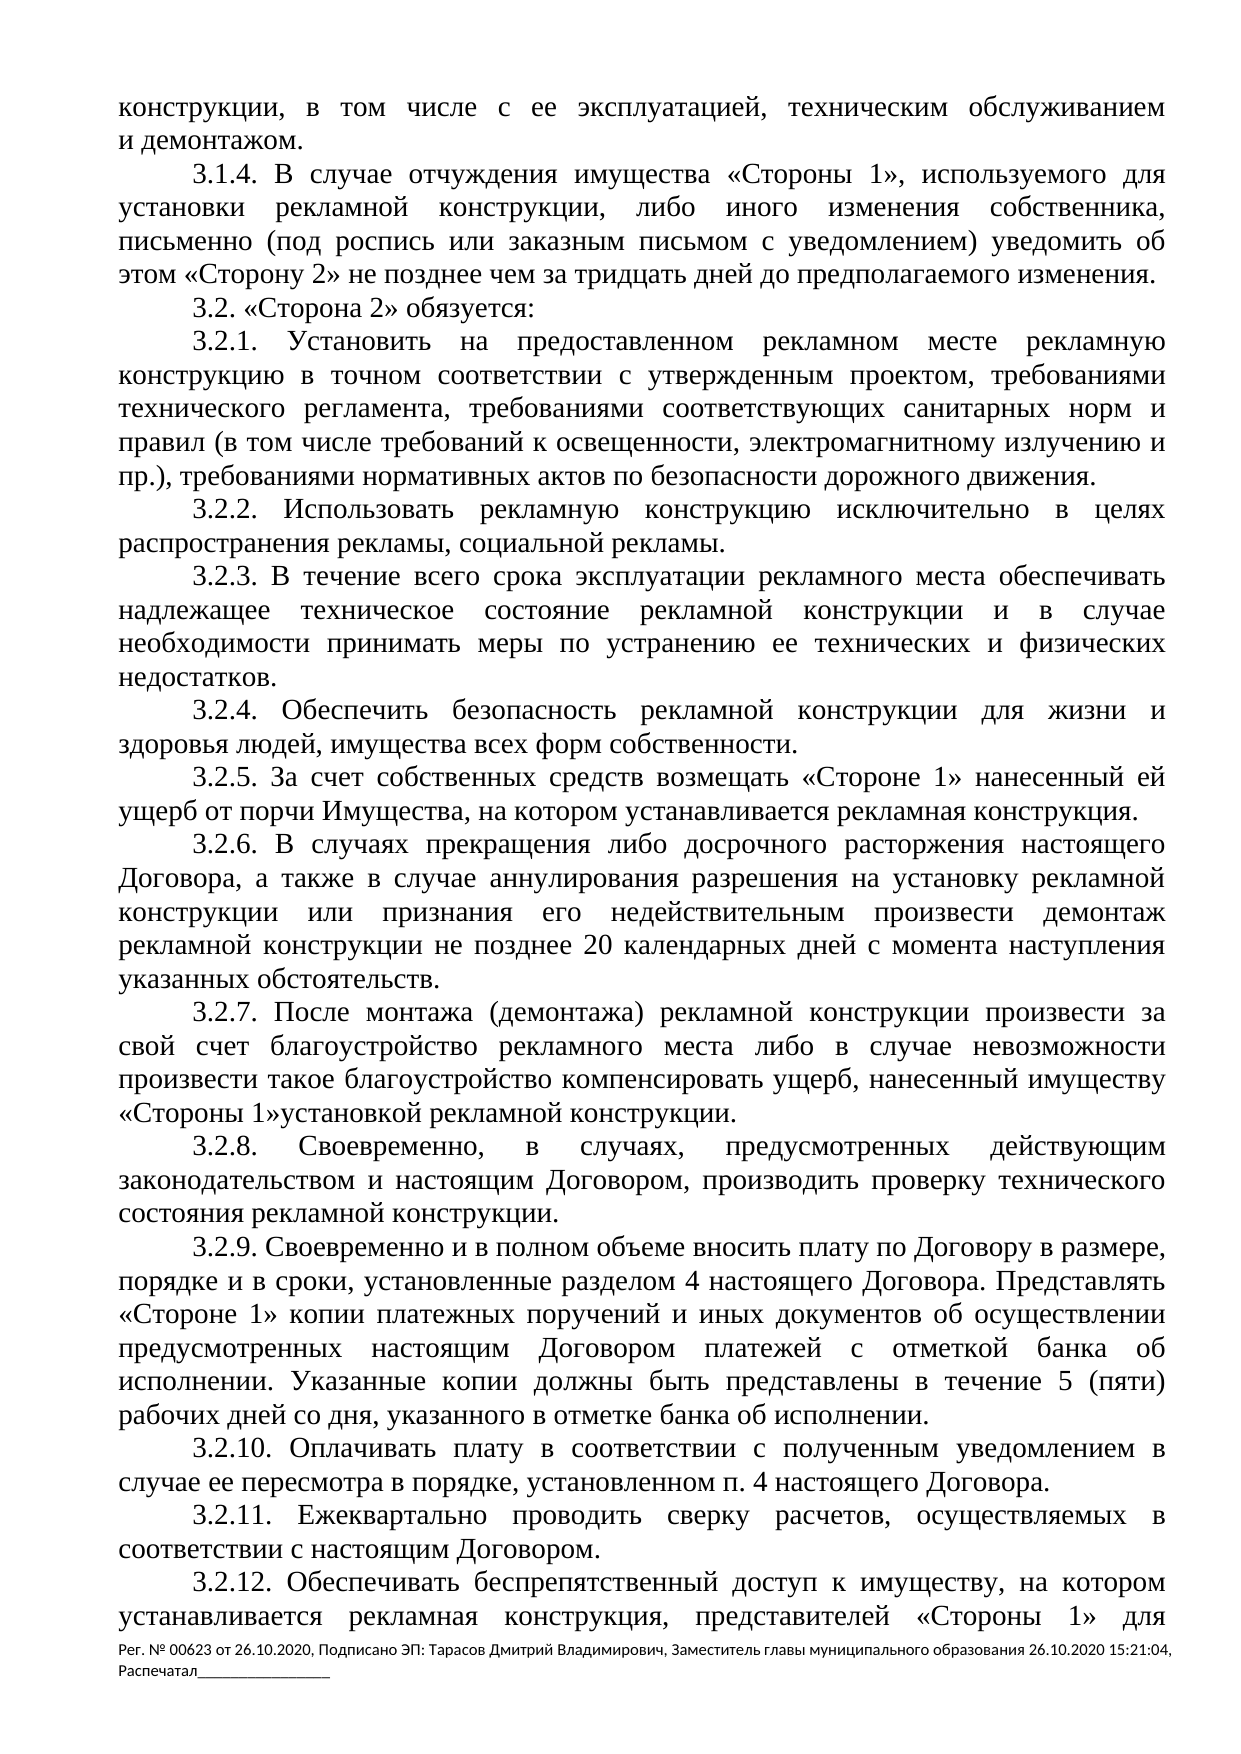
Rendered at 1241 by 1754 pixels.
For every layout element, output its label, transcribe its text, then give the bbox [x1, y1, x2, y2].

text 3.2.8. Своевременно, в случаях, предусмотренных действующим законодательством и настоящим Договором, производить проверку технического состояния рекламной конструкции. [118, 1128, 1167, 1229]
text 3.2.3. В течение всего срока эксплуатации рекламного места обеспечивать надлежащее техническое состояние рекламной конструкции и в случае необходимости принимать меры по устранению ее технических и физических недостатков. [118, 558, 1167, 692]
text 3.2.4. Обеспечить безопасность рекламной конструкции для жизни и здоровья людей, имущества всех форм собственности. [118, 692, 1167, 759]
text 3.2.6. В случаях прекращения либо досрочного расторжения настоящего Договора, а также в случае аннулирования разрешения на установку рекламной конструкции или признания его недействительным произвести демонтаж рекламной конструкции не позднее 20 календарных дней с момента наступления указанных обстоятельств. [118, 827, 1167, 994]
text 3.2.11. Ежеквартально проводить сверку расчетов, осуществляемых в соответствии с настоящим Договором. [118, 1497, 1167, 1564]
text 3.2. «Сторона 2» обязуется: [118, 290, 1167, 323]
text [118, 1564, 1167, 1632]
text 3.2.10. Оплачивать плату в соответствии с полученным уведомлением в случае ее пересмотра в порядке, установленном п. 4 настоящего Договора. [118, 1430, 1167, 1497]
text 3.2.7. После монтажа (демонтажа) рекламной конструкции произвести за свой счет благоустройство рекламного места либо в случае невозможности произвести такое благоустройство компенсировать ущерб, нанесенный имуществу «Стороны 1»установкой рекламной конструкции. [118, 994, 1167, 1128]
text 3.2.9. Своевременно и в полном объеме вносить плату по Договору в размере, порядке и в сроки, установленные разделом 4 настоящего Договора. Представлять «Стороне 1» копии платежных поручений и иных документов об осуществлении предусмотренных настоящим Договором платежей с отметкой банка об исполнении. Указанные копии должны быть представлены в течение 5 (пяти) рабочих дней со дня, указанного в отметке банка об исполнении. [118, 1229, 1167, 1430]
text 3.1.4. В случае отчуждения имущества «Стороны 1», используемого для установки рекламной конструкции, либо иного изменения собственника, письменно (под роспись или заказным письмом с уведомлением) уведомить об этом «Сторону 2» не позднее чем за тридцать дней до предполагаемого изменения. [118, 156, 1167, 290]
text 3.2.5. За счет собственных средств возмещать «Стороне 1» нанесенный ей ущерб от порчи Имущества, на котором устанавливается рекламная конструкция. [118, 759, 1167, 827]
text 3.2.1. Установить на предоставленном рекламном месте рекламную конструкцию в точном соответствии с утвержденным проектом, требованиями технического регламента, требованиями соответствующих санитарных норм и правил (в том числе требований к освещенности, электромагнитному излучению и пр.), требованиями нормативных актов по безопасности дорожного движения. [118, 323, 1167, 491]
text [118, 89, 1167, 156]
text 3.2.2. Использовать рекламную конструкцию исключительно в целях распространения рекламы, социальной рекламы. [118, 491, 1167, 558]
